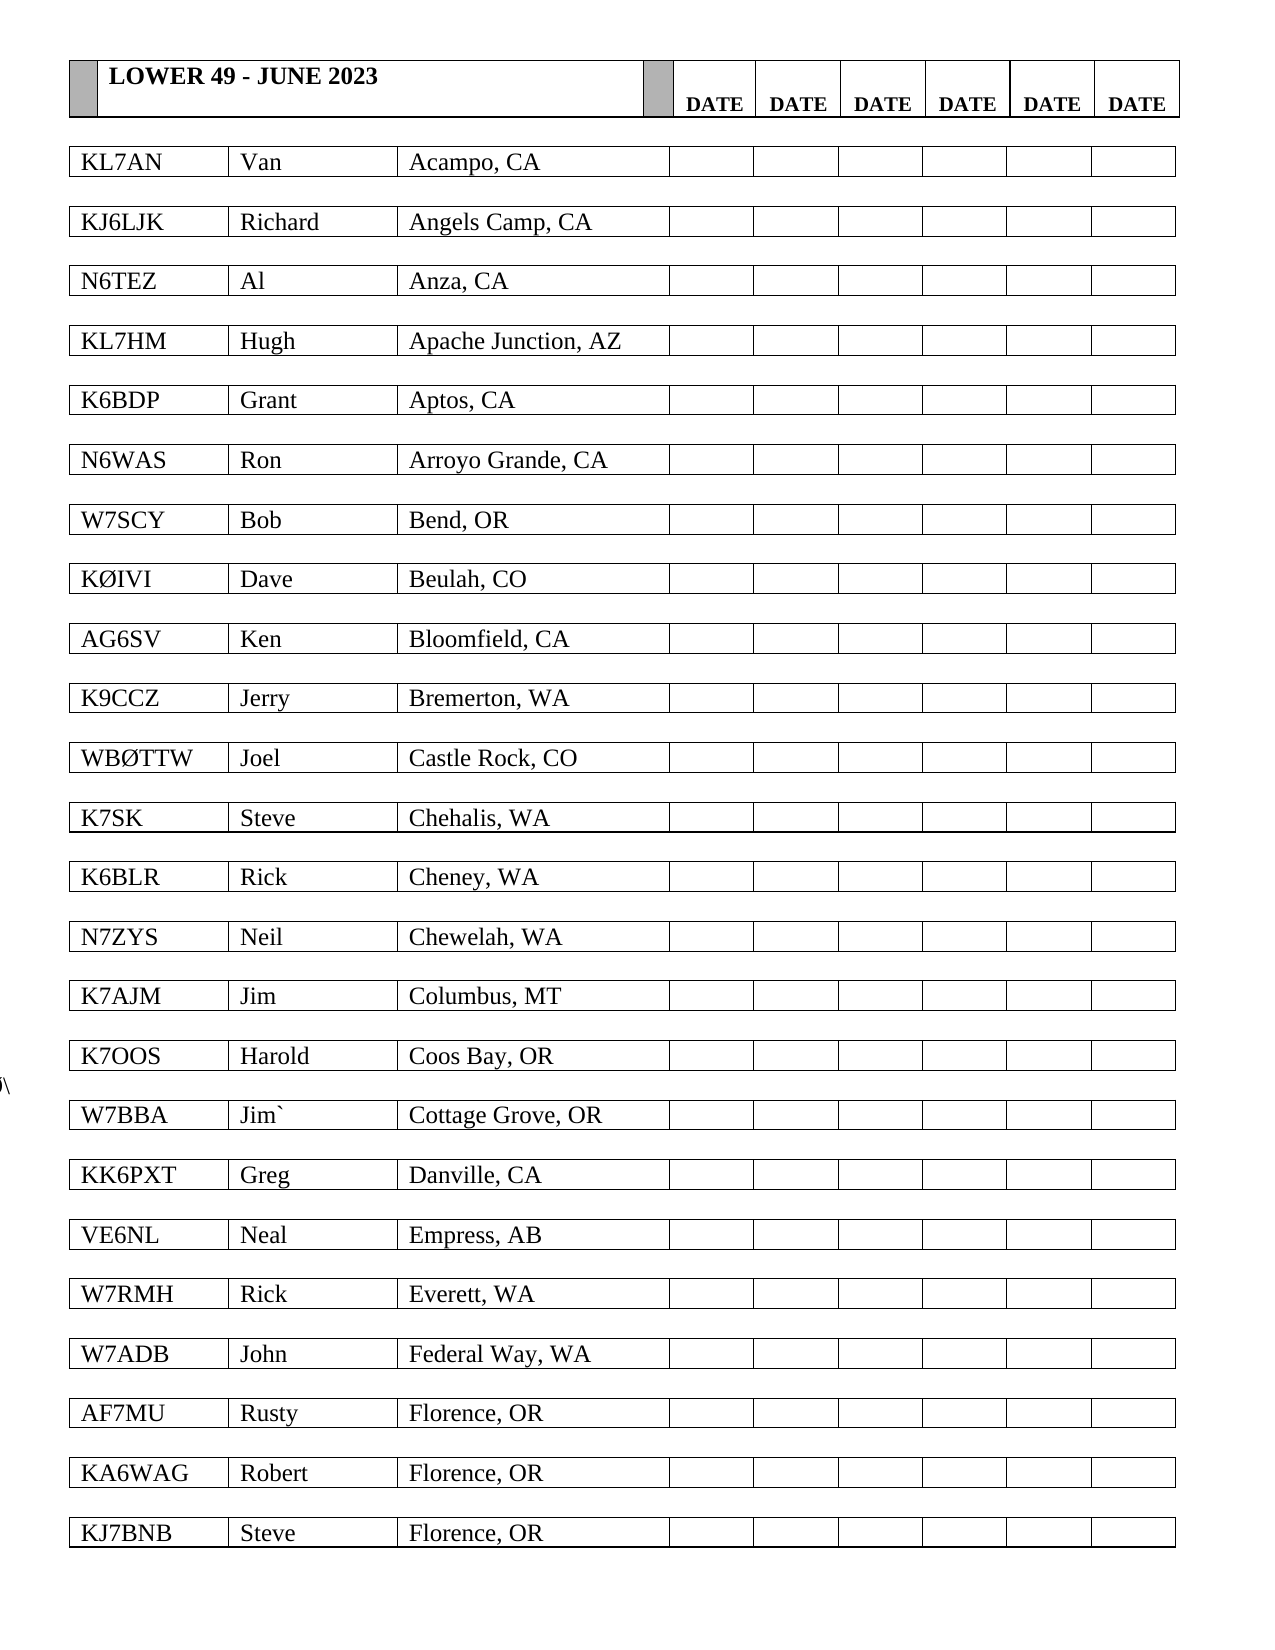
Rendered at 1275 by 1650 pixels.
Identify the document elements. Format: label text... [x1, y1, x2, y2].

table_header [754, 1339, 838, 1368]
table_header W7RMH [70, 1279, 228, 1308]
table_header [754, 207, 838, 236]
table_header [1092, 1279, 1175, 1308]
table_header [670, 862, 753, 891]
table_header Ken [229, 624, 397, 653]
table_header [754, 386, 838, 414]
table_header [670, 803, 753, 831]
table_header KL7AN [70, 147, 228, 176]
table_header [1092, 684, 1175, 712]
table_header [670, 326, 753, 355]
table_header [1092, 981, 1175, 1010]
table_header [754, 564, 838, 593]
table_header [1092, 1101, 1175, 1129]
table_header [1007, 266, 1091, 295]
table_header [754, 981, 838, 1010]
table_header Joel [229, 743, 397, 772]
table_header [1007, 1220, 1091, 1248]
table_header [1007, 564, 1091, 593]
table_header [754, 445, 838, 474]
table_header Hugh [229, 326, 397, 355]
table_header KA6WAG [70, 1458, 228, 1487]
table_header K6BDP [70, 386, 228, 414]
table_header DATE [1011, 61, 1094, 116]
table_header [839, 1518, 922, 1546]
table_header DATE [1095, 61, 1179, 116]
table_header [1092, 862, 1175, 891]
table_header [839, 981, 922, 1010]
table_header [839, 743, 922, 772]
table_header [1092, 1399, 1175, 1427]
table_header [670, 564, 753, 593]
table_header Florence, OR [398, 1399, 669, 1427]
table_header [1007, 1518, 1091, 1546]
table_header [1092, 1220, 1175, 1248]
table_header [754, 1101, 838, 1129]
table_header [839, 1041, 922, 1070]
table_header [839, 147, 922, 176]
table_header [839, 922, 922, 951]
table_header [839, 1399, 922, 1427]
table_header Jim [229, 981, 397, 1010]
table_header [1007, 207, 1091, 236]
table_header Chewelah, WA [398, 922, 669, 951]
table_header Dave [229, 564, 397, 593]
table_header [923, 1101, 1006, 1129]
text Ø\ [0, 1071, 1215, 1099]
table_header [398, 266, 669, 295]
table_header [398, 981, 669, 1010]
table_header [839, 1160, 922, 1189]
table_header [923, 266, 1006, 295]
table_header [1007, 1279, 1091, 1308]
table_header [839, 326, 922, 355]
table_header [1092, 266, 1175, 295]
table_header [1007, 862, 1091, 891]
table_header Florence, OR [398, 1518, 669, 1546]
table_header [1092, 1458, 1175, 1487]
table_header Cheney, WA [398, 862, 669, 891]
table_header [670, 1339, 753, 1368]
table_header K7OOS [70, 1041, 228, 1070]
table_header [1092, 386, 1175, 414]
table_header [1092, 326, 1175, 355]
table_header Bremerton, WA [398, 684, 669, 712]
table_header [1007, 1160, 1091, 1189]
table_header [839, 445, 922, 474]
table_header [923, 1399, 1006, 1427]
table_header [754, 684, 838, 712]
table_header [1092, 1041, 1175, 1070]
table_header [923, 445, 1006, 474]
table_header [839, 684, 922, 712]
table_header K9CCZ [70, 684, 228, 712]
table_header [754, 147, 838, 176]
table_header [1092, 803, 1175, 831]
table_header Angels Camp, CA [398, 207, 669, 236]
table_header Richard [229, 207, 397, 236]
table_header [839, 862, 922, 891]
table_header [1092, 147, 1175, 176]
table_header [923, 564, 1006, 593]
table_header Harold [229, 1041, 397, 1070]
table_header [839, 266, 922, 295]
table_header [1007, 326, 1091, 355]
table_header [839, 624, 922, 653]
table_header [1007, 922, 1091, 951]
table_header [1007, 1399, 1091, 1427]
table_header [1007, 505, 1091, 533]
table_header Danville, CA [398, 1160, 669, 1189]
table_header [1092, 207, 1175, 236]
table_header [670, 624, 753, 653]
table_header W7ADB [70, 1339, 228, 1368]
table_header [670, 684, 753, 712]
table_header [923, 624, 1006, 653]
table_header AF7MU [70, 1399, 228, 1427]
table_header [1092, 1160, 1175, 1189]
table_header [1007, 1339, 1091, 1368]
table_header Jim` [229, 1101, 397, 1129]
table_header [1092, 1518, 1175, 1546]
table_header Greg [229, 1160, 397, 1189]
table_header [839, 505, 922, 533]
table_header [670, 147, 753, 176]
table_header [1092, 624, 1175, 653]
table_header [839, 1220, 922, 1248]
table_header [670, 207, 753, 236]
table_header Al [229, 266, 397, 295]
table_header [754, 266, 838, 295]
table_header [754, 1279, 838, 1308]
table_header [398, 1339, 669, 1368]
table_header [670, 1399, 753, 1427]
table_header W7SCY [70, 505, 228, 533]
table_header [644, 61, 673, 116]
table_header Apache Junction, AZ [398, 326, 669, 355]
table_header [1007, 1458, 1091, 1487]
table_header [1007, 803, 1091, 831]
table_header [1092, 505, 1175, 533]
table_header Robert [229, 1458, 397, 1487]
table_header [1007, 624, 1091, 653]
table_header Everett, WA [398, 1279, 669, 1308]
table_header [923, 922, 1006, 951]
table_header [754, 862, 838, 891]
table_header Rusty [229, 1399, 397, 1427]
table_header AG6SV [70, 624, 228, 653]
table_header [1007, 743, 1091, 772]
table_header Cottage Grove, OR [398, 1101, 669, 1129]
table_header DATE [674, 61, 755, 116]
table_header [1007, 147, 1091, 176]
table_header [1092, 445, 1175, 474]
table_header DATE [841, 61, 925, 116]
table_header [670, 266, 753, 295]
table_header [754, 1160, 838, 1189]
table_header [839, 564, 922, 593]
table_header [754, 624, 838, 653]
table_header Neil [229, 922, 397, 951]
table_header K7AJM [70, 981, 228, 1010]
table_header [923, 1160, 1006, 1189]
table_header [670, 1279, 753, 1308]
table_header [923, 207, 1006, 236]
table_header [839, 1279, 922, 1308]
table_header [754, 743, 838, 772]
table_header KJ6LJK [70, 207, 228, 236]
table_header [670, 505, 753, 533]
table_header [754, 1399, 838, 1427]
table_header [1007, 1101, 1091, 1129]
table_header [670, 1518, 753, 1546]
table_header [923, 1220, 1006, 1248]
table_header [670, 445, 753, 474]
table_header K7SK [70, 803, 228, 831]
table_header [754, 505, 838, 533]
table_header [754, 326, 838, 355]
table_header [923, 862, 1006, 891]
table_header [1092, 564, 1175, 593]
table_header KL7HM [70, 326, 228, 355]
table_header [670, 1160, 753, 1189]
table_header [923, 326, 1006, 355]
table_header Chehalis, WA [398, 803, 669, 831]
table_header [1007, 684, 1091, 712]
table_header Arroyo Grande, CA [398, 445, 669, 474]
table_header Jerry [229, 684, 397, 712]
table_header Steve [229, 1518, 397, 1546]
table_header [923, 684, 1006, 712]
table_header [923, 1339, 1006, 1368]
table_header K6BLR [70, 862, 228, 891]
table_header N6WAS [70, 445, 228, 474]
table_header [670, 1101, 753, 1129]
table_header Neal [229, 1220, 397, 1248]
table_header [1007, 386, 1091, 414]
table_header Grant [229, 386, 397, 414]
table_header [839, 803, 922, 831]
table_header [1007, 981, 1091, 1010]
table_header KJ7BNB [70, 1518, 228, 1546]
table_header [754, 1518, 838, 1546]
table_header [923, 981, 1006, 1010]
table_header [923, 386, 1006, 414]
table_header [923, 505, 1006, 533]
table_header [1092, 743, 1175, 772]
table_header KK6PXT [70, 1160, 228, 1189]
table_header [670, 1041, 753, 1070]
table_header WBØTTW [70, 743, 228, 772]
table_header [923, 1279, 1006, 1308]
table_header [70, 61, 97, 116]
table_header N7ZYS [70, 922, 228, 951]
table_header [923, 147, 1006, 176]
table_header Acampo, CA [398, 147, 669, 176]
table_header N6TEZ [70, 266, 228, 295]
table_header [398, 1041, 669, 1070]
table_header [1007, 1041, 1091, 1070]
table_header Beulah, CO [398, 564, 669, 593]
table_header John [229, 1339, 397, 1368]
table_header Empress, AB [398, 1220, 669, 1248]
table_header [839, 1101, 922, 1129]
table_header Bob [229, 505, 397, 533]
table_header [839, 1339, 922, 1368]
table_header [839, 386, 922, 414]
table_header [1092, 922, 1175, 951]
table_header [754, 1041, 838, 1070]
table_header [670, 386, 753, 414]
table_header [754, 1458, 838, 1487]
table_header [839, 1458, 922, 1487]
table_header W7BBA [70, 1101, 228, 1129]
table_header DATE [756, 61, 840, 116]
table_header [670, 1458, 753, 1487]
table_header Bend, OR [398, 505, 669, 533]
table_header [398, 624, 669, 653]
table_header [923, 743, 1006, 772]
table_header [923, 1041, 1006, 1070]
table_header LOWER 49 - JUNE 2023 [98, 61, 643, 116]
table_header [670, 743, 753, 772]
table_header [923, 1458, 1006, 1487]
table_header [754, 1220, 838, 1248]
table_header [1007, 445, 1091, 474]
table_header Florence, OR [398, 1458, 669, 1487]
table_header [839, 207, 922, 236]
table_header Rick [229, 1279, 397, 1308]
table_header [754, 803, 838, 831]
table_header Steve [229, 803, 397, 831]
table_header Ron [229, 445, 397, 474]
table_header VE6NL [70, 1220, 228, 1248]
table_header Aptos, CA [398, 386, 669, 414]
table_header Castle Rock, CO [398, 743, 669, 772]
table_header Rick [229, 862, 397, 891]
table_header [670, 981, 753, 1010]
table_header DATE [926, 61, 1009, 116]
table_header KØIVI [70, 564, 228, 593]
table_header [670, 1220, 753, 1248]
table_header [923, 1518, 1006, 1546]
table_header [670, 922, 753, 951]
table_header [923, 803, 1006, 831]
table_header Van [229, 147, 397, 176]
table_header [754, 922, 838, 951]
table_header [1092, 1339, 1175, 1368]
